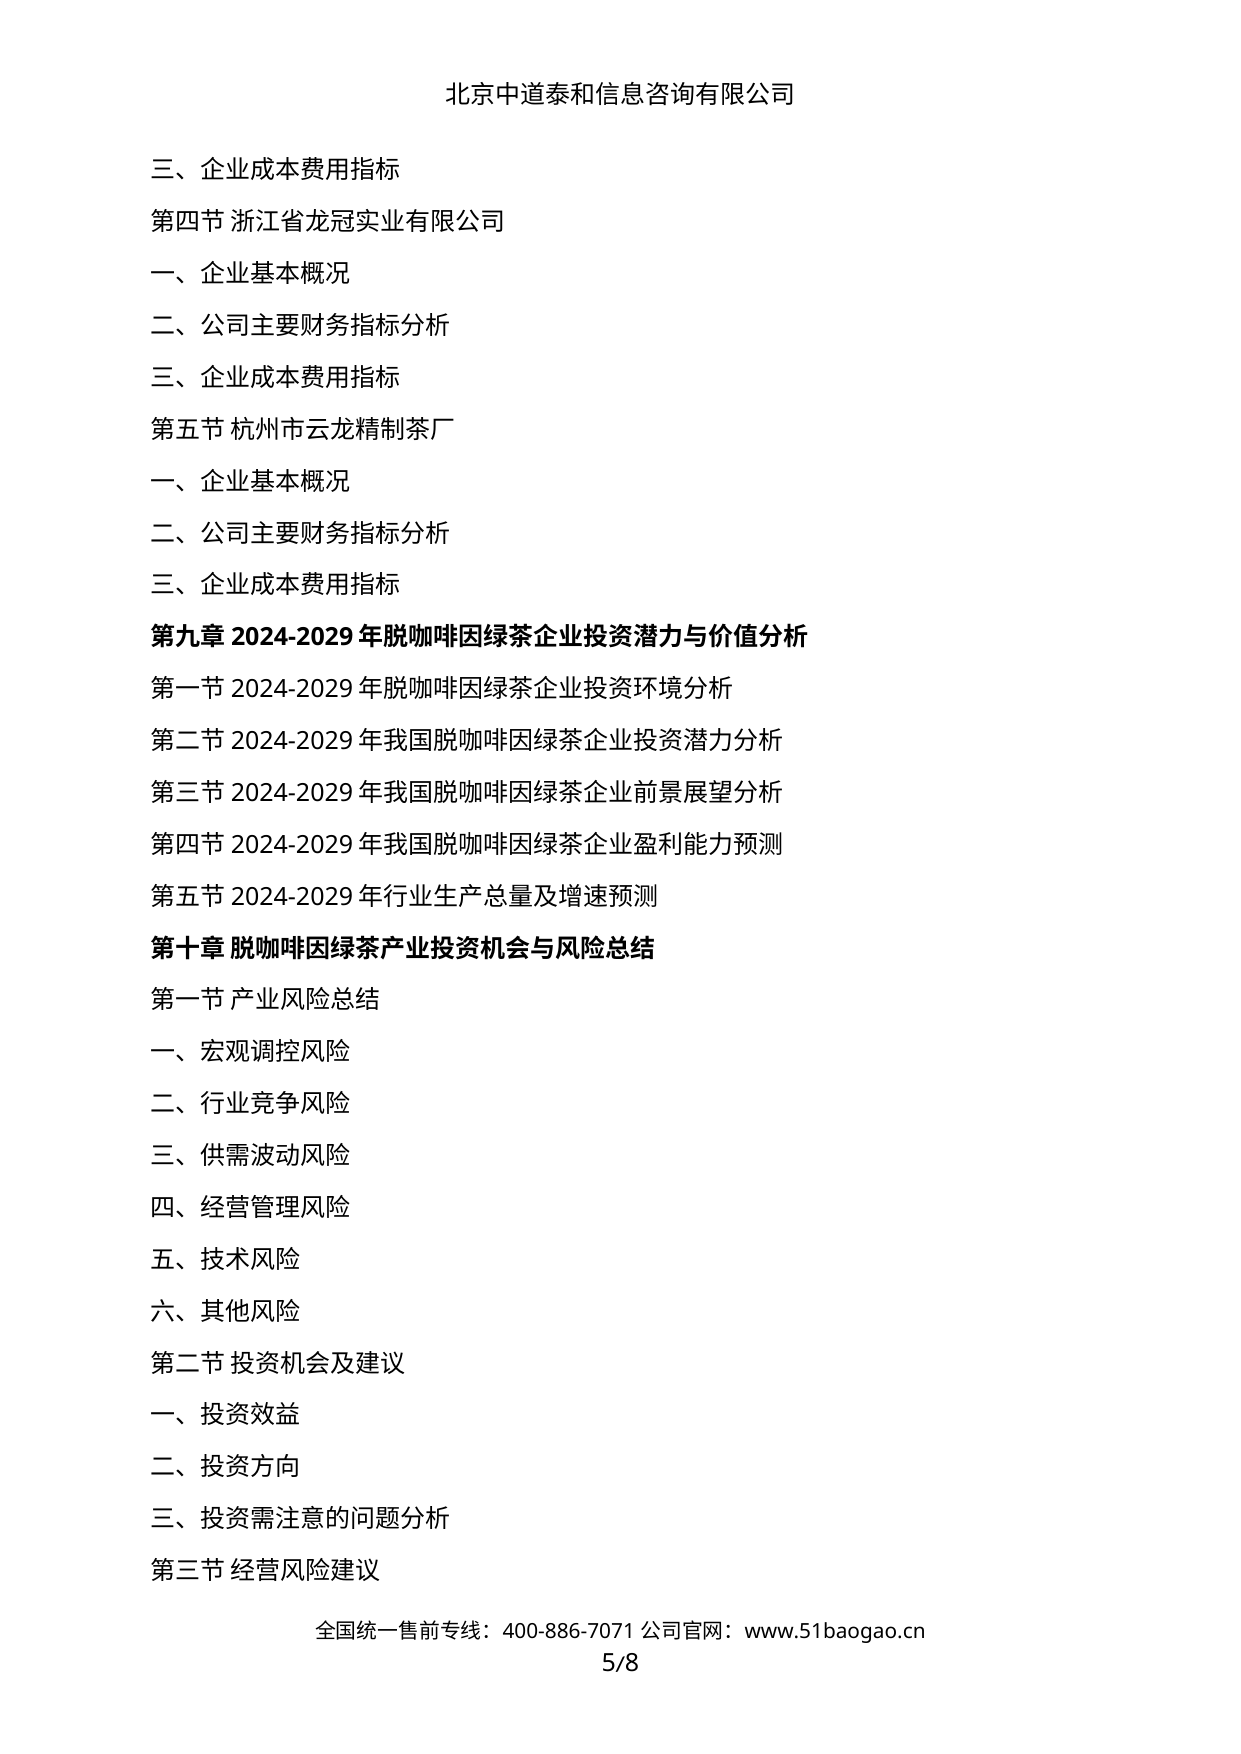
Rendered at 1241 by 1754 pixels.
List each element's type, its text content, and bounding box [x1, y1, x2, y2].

text 第四节 浙江省龙冠实业有限公司 [150, 202, 1090, 238]
text 第三节 2024-2029年我国脱咖啡因绿茶企业前景展望分析 [150, 772, 1090, 809]
text 第十章 脱咖啡因绿茶产业投资机会与风险总结 [150, 928, 1090, 964]
text 一、企业基本概况 [150, 461, 1090, 497]
text 四、经营管理风险 [150, 1187, 1090, 1224]
text 一、企业基本概况 [150, 254, 1090, 290]
text 第一节 产业风险总结 [150, 980, 1090, 1016]
text 第二节 投资机会及建议 [150, 1343, 1090, 1379]
text 三、企业成本费用指标 [150, 357, 1090, 394]
text 二、行业竞争风险 [150, 1084, 1090, 1120]
text 六、其他风险 [150, 1291, 1090, 1327]
text 二、公司主要财务指标分析 [150, 306, 1090, 342]
text 第二节 2024-2029年我国脱咖啡因绿茶企业投资潜力分析 [150, 721, 1090, 757]
text 三、供需波动风险 [150, 1136, 1090, 1172]
text 三、企业成本费用指标 [150, 150, 1090, 186]
text 二、公司主要财务指标分析 [150, 513, 1090, 549]
text 第五节 杭州市云龙精制茶厂 [150, 409, 1090, 446]
text 第五节 2024-2029年行业生产总量及增速预测 [150, 876, 1090, 912]
text 五、技术风险 [150, 1239, 1090, 1276]
text 三、企业成本费用指标 [150, 565, 1090, 601]
text 二、投资方向 [150, 1447, 1090, 1483]
text 第四节 2024-2029年我国脱咖啡因绿茶企业盈利能力预测 [150, 824, 1090, 861]
text 一、宏观调控风险 [150, 1032, 1090, 1068]
text 第三节 经营风险建议 [150, 1551, 1090, 1587]
text 第一节 2024-2029年脱咖啡因绿茶企业投资环境分析 [150, 669, 1090, 705]
text 一、投资效益 [150, 1395, 1090, 1431]
text 三、投资需注意的问题分析 [150, 1499, 1090, 1535]
text 第九章 2024-2029年脱咖啡因绿茶企业投资潜力与价值分析 [150, 617, 1090, 653]
